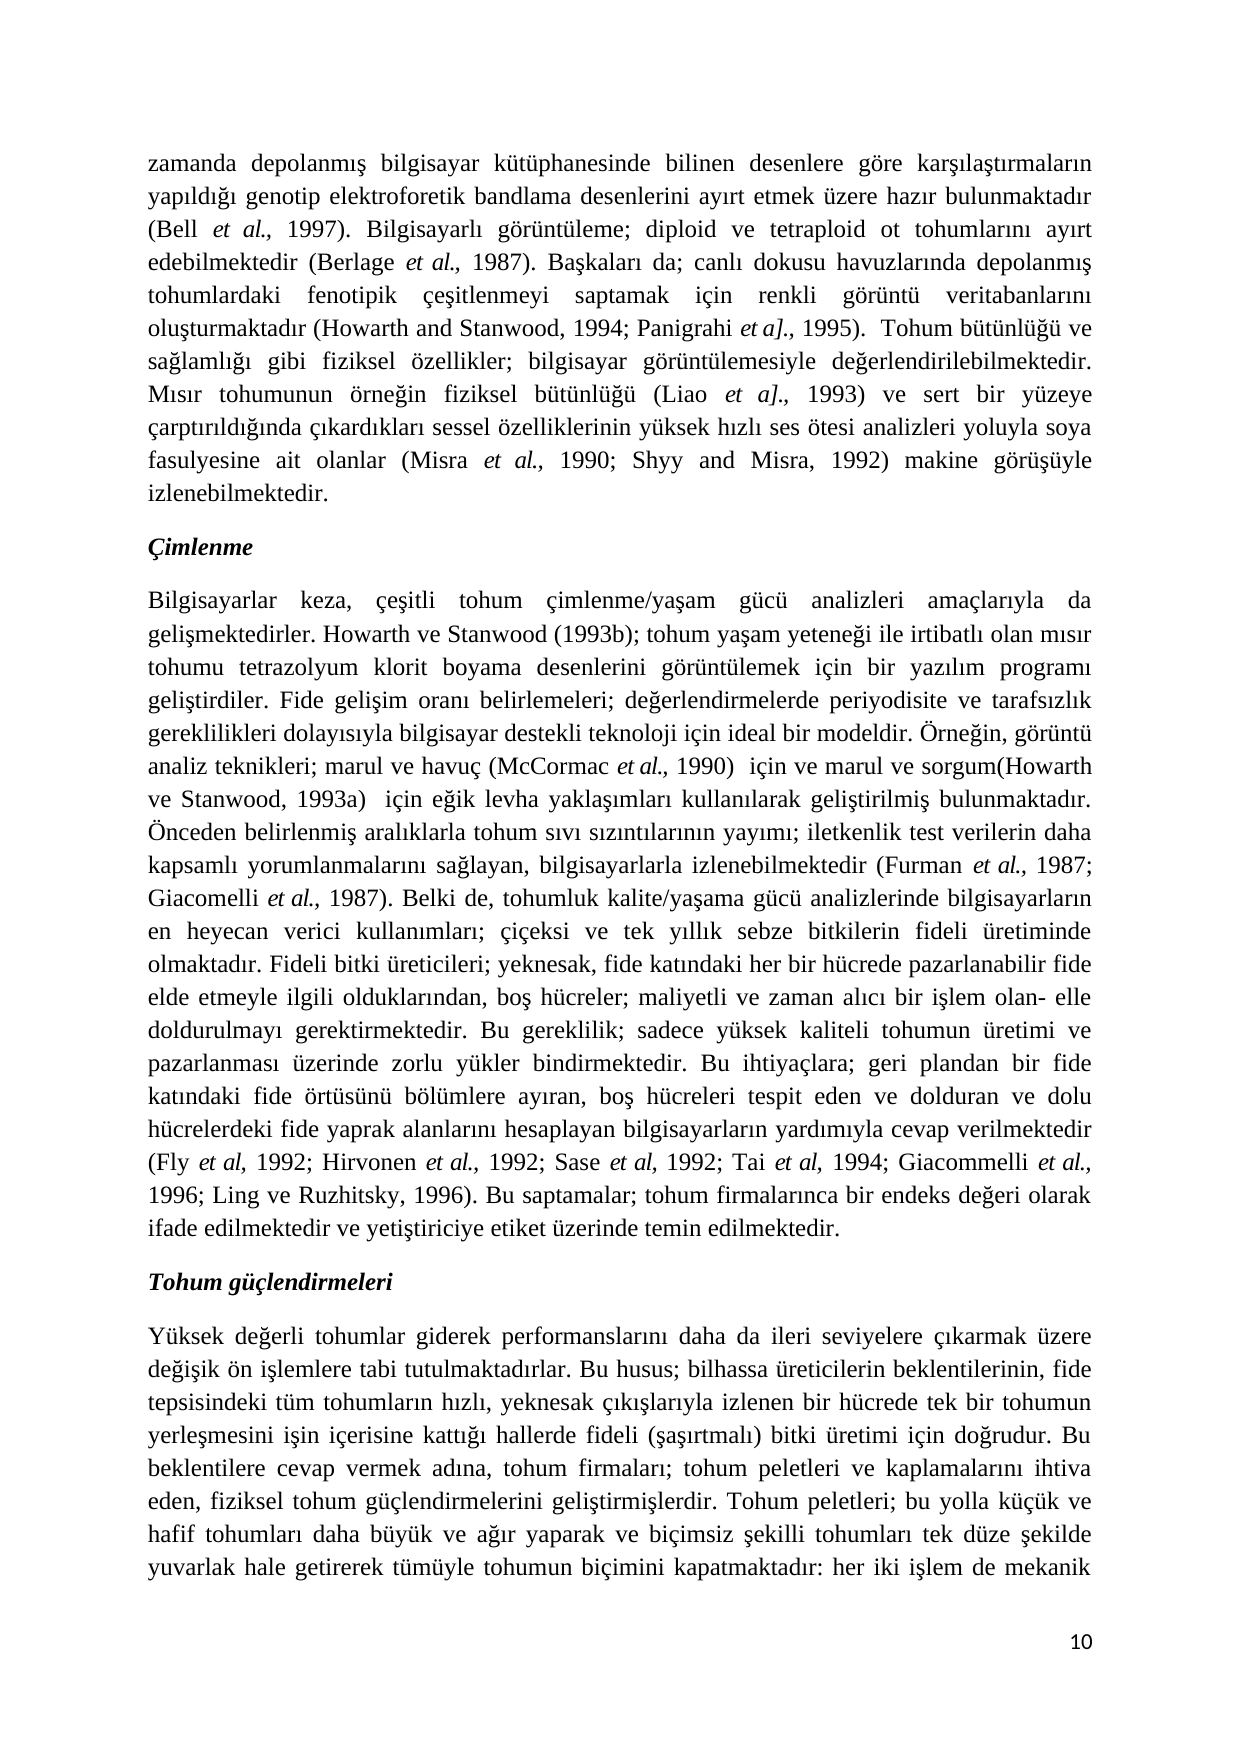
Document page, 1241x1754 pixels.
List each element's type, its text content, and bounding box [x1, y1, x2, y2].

text Bilgisayarlar keza, çeşitli tohum çimlenme/yaşam gücü analizleri amaçlarıyla da gelişmektedirler. Howarth ve Stanwood (1993b); tohum yaşam yeteneği ile irtibatlı olan mısır tohumu tetrazolyum klorit boyama desenlerini görüntülemek için bir yazılım programı geliştirdiler. Fide gelişim oranı belirlemeleri; değerlendirmelerde periyodisite ve tarafsızlık gereklilikleri dolayısıyla bilgisayar destekli teknoloji için ideal bir modeldir. Örneğin, görüntü analiz teknikleri; marul ve havuç (McCormac et al., 1990) için ve marul ve sorgum(Howarth ve Stanwood, 1993a) için eğik levha yaklaşımları kullanılarak geliştirilmiş bulunmaktadır. Önceden belirlenmiş aralıklarla tohum sıvı sızıntılarının yayımı; iletkenlik test verilerin daha kapsamlı yorumlanmalarını sağlayan, bilgisayarlarla izlenebilmektedir (Furman et al., 1987; Giacomelli et al., 1987). Belki de, tohumluk kalite/yaşama gücü analizlerinde bilgisayarların en heyecan verici kullanımları; çiçeksi ve tek yıllık sebze bitkilerin fideli üretiminde olmaktadır. Fideli bitki üreticileri; yeknesak, fide katındaki her bir hücrede pazarlanabilir fide elde etmeyle ilgili olduklarından, boş hücreler; maliyetli ve zaman alıcı bir işlem olan- elle doldurulmayı gerektirmektedir. Bu gereklilik; sadece yüksek kaliteli tohumun üretimi ve pazarlanması üzerinde zorlu yükler bindirmektedir. Bu ihtiyaçlara; geri plandan bir fide katındaki fide örtüsünü bölümlere ayıran, boş hücreleri tespit eden ve dolduran ve dolu hücrelerdeki fide yaprak alanlarını hesaplayan bilgisayarların yardımıyla cevap verilmektedir (Fly et al, 1992; Hirvonen et al., 1992; Sase et al, 1992; Tai et al, 1994; Giacommelli et al., 1996; Ling ve Ruzhitsky, 1996). Bu saptamalar; tohum firmalarınca bir endeks değeri olarak ifade edilmektedir ve yetiştiriciye etiket üzerinde temin edilmektedir. [148, 586, 1092, 1242]
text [148, 1321, 1092, 1581]
text Çimlenme [148, 532, 1092, 561]
text Tohum güçlendirmeleri [148, 1267, 1092, 1296]
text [148, 148, 1092, 507]
